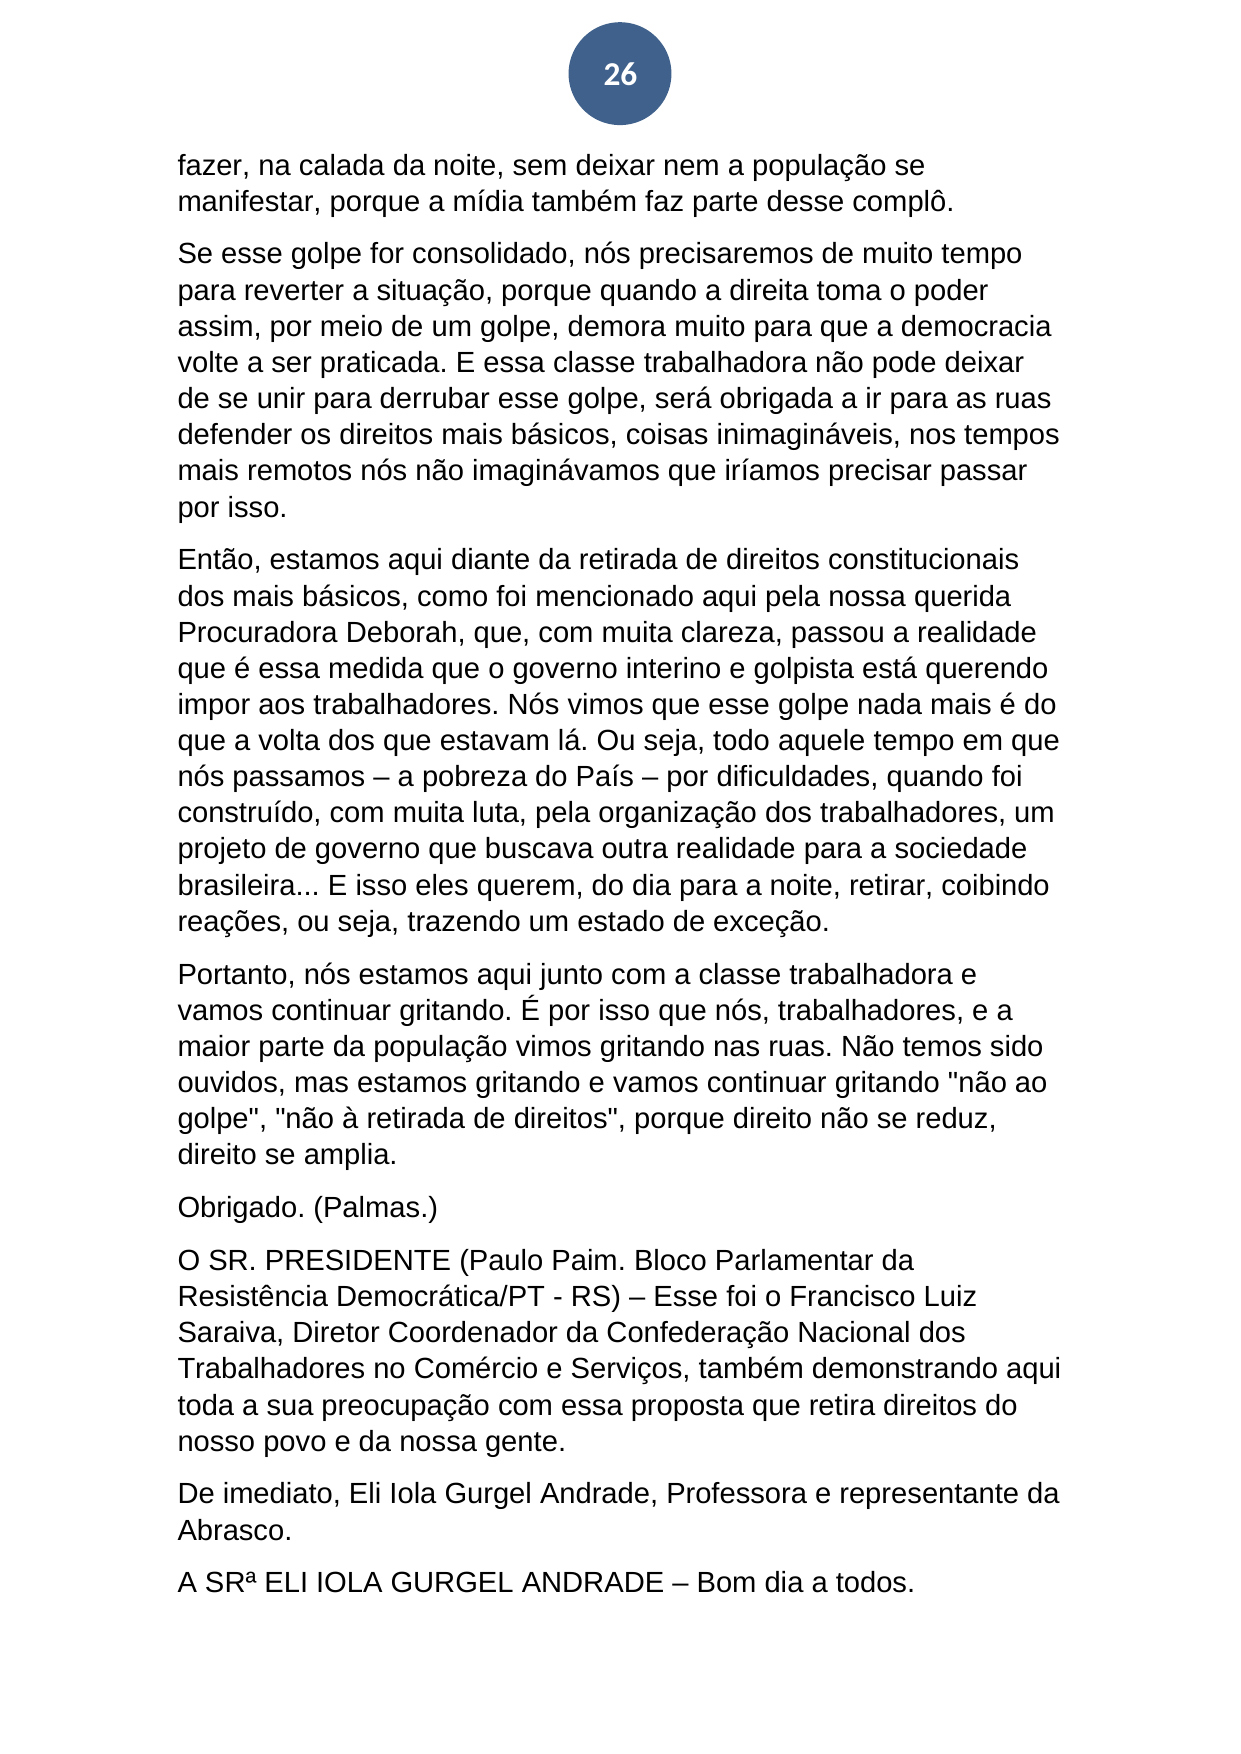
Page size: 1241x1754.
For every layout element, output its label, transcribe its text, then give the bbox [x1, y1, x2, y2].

text Então, estamos aqui diante da retirada de direitos constitucionais dos mais básicos, como foi mencionado aqui pela nossa querida Procuradora Deborah, que, com muita clareza, passou a realidade que é essa medida que o governo interino e golpista está querendo impor aos trabalhadores. Nós vimos que esse golpe nada mais é do que a volta dos que estavam lá. Ou seja, todo aquele tempo em que nós passamos – a pobreza do País – por dificuldades, quando foi construído, com muita luta, pela organização dos trabalhadores, um projeto de governo que buscava outra realidade para a sociedade brasileira... E isso eles querem, do dia para a noite, retirar, coibindo reações, ou seja, trazendo um estado de exceção. [177, 542, 1063, 937]
text Portanto, nós estamos aqui junto com a classe trabalhadora e vamos continuar gritando. É por isso que nós, trabalhadores, e a maior parte da população vimos gritando nas ruas. Não temos sido ouvidos, mas estamos gritando e vamos continuar gritando "não ao golpe", "não à retirada de direitos", porque direito não se reduz, direito se amplia. [177, 957, 1063, 1171]
text Se esse golpe for consolidado, nós precisaremos de muito tempo para reverter a situação, porque quando a direita toma o poder assim, por meio de um golpe, demora muito para que a democracia volte a ser praticada. E essa classe trabalhadora não pode deixar de se unir para derrubar esse golpe, será obrigada a ir para as ruas defender os direitos mais básicos, coisas inimagináveis, nos tempos mais remotos nós não imaginávamos que iríamos precisar passar por isso. [177, 237, 1063, 523]
text De imediato, Eli Iola Gurgel Andrade, Professora e representante da Abrasco. [177, 1477, 1063, 1546]
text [177, 148, 1063, 217]
text O SR. PRESIDENTE (Paulo Paim. Bloco Parlamentar da Resistência Democrática/PT - RS) – Esse foi o Francisco Luiz Saraiva, Diretor Coordenador da Confederação Nacional dos Trabalhadores no Comércio e Serviços, também demonstrando aqui toda a sua preocupação com essa proposta que retira direitos do nosso povo e da nossa gente. [177, 1243, 1063, 1457]
text Obrigado. (Palmas.) [177, 1190, 1063, 1224]
text A SRª ELI IOLA GURGEL ANDRADE – Bom dia a todos. [177, 1566, 1063, 1599]
